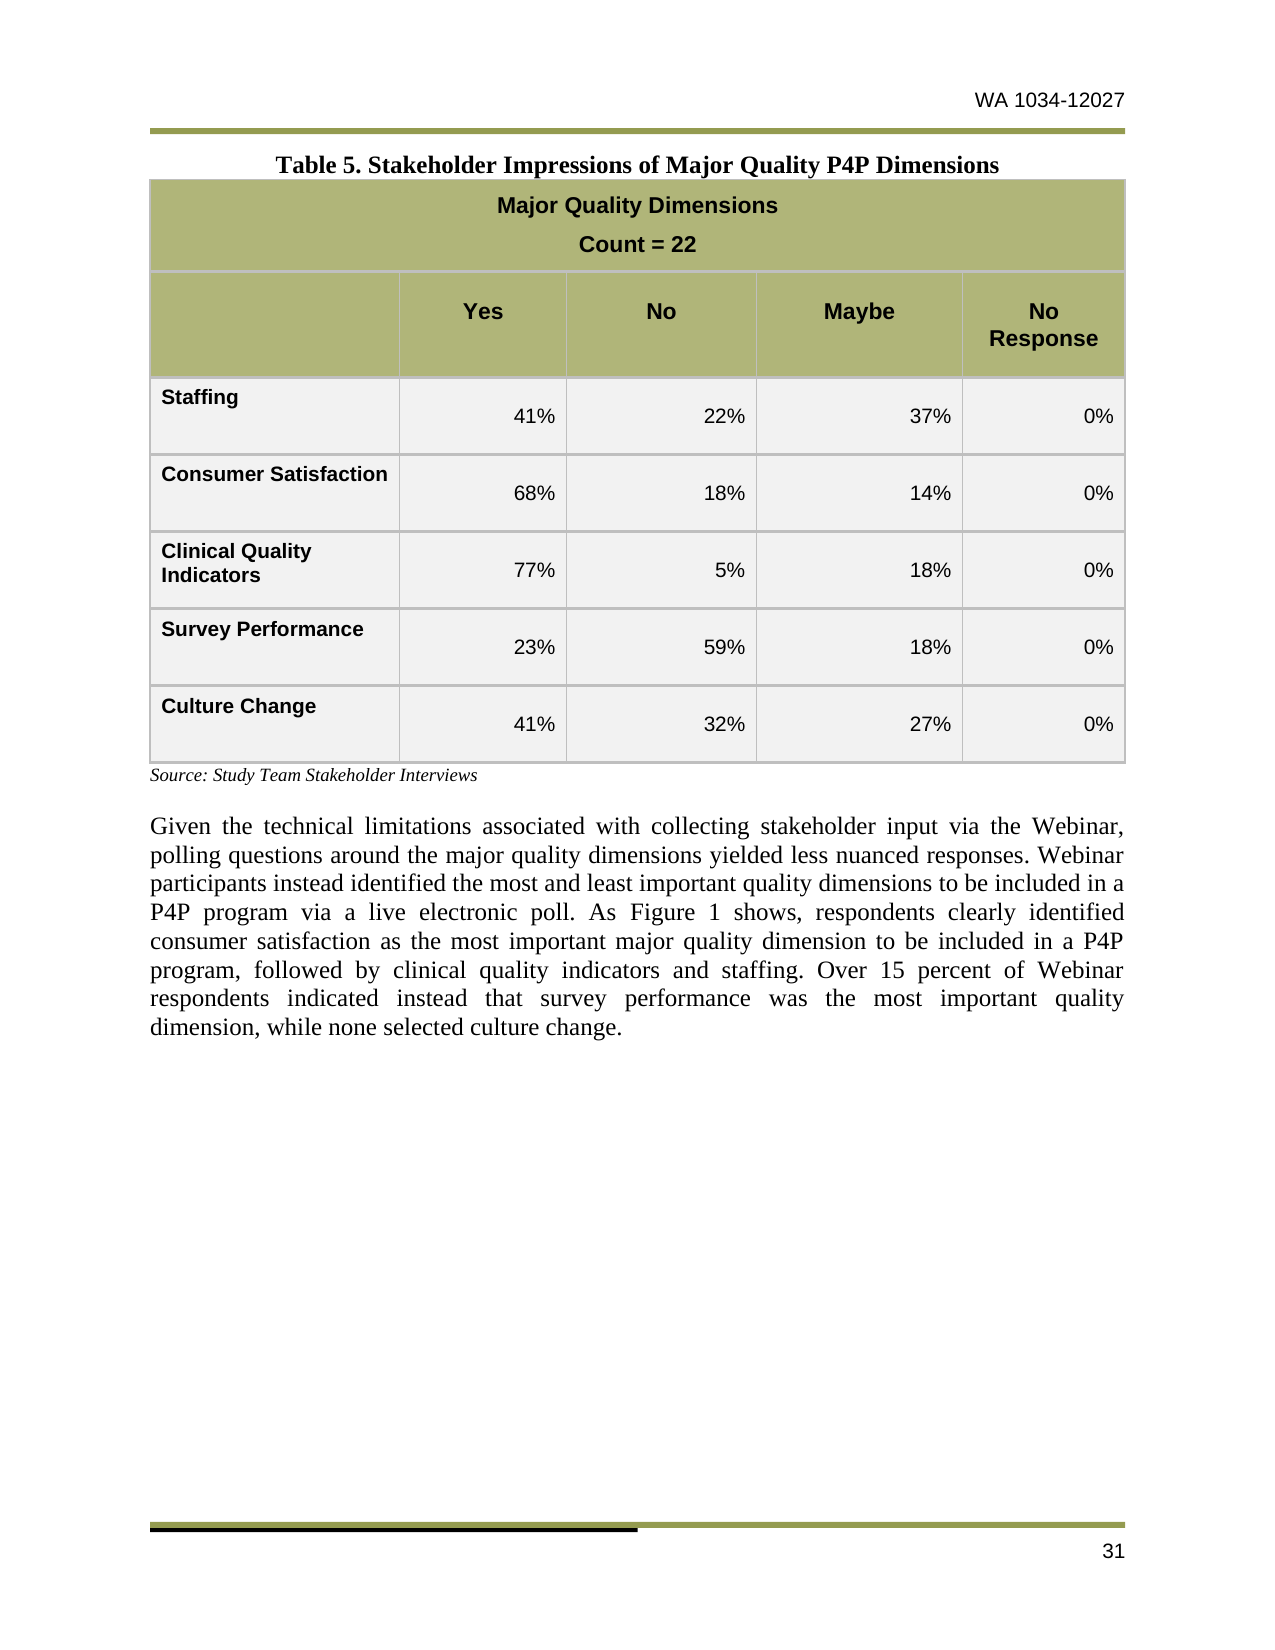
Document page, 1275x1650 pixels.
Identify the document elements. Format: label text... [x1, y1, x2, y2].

table_cell 0% [963, 379, 1124, 453]
table_cell 77% [400, 533, 566, 607]
table_cell 27% [757, 687, 962, 761]
table_cell 23% [400, 610, 566, 684]
table_cell 5% [567, 533, 756, 607]
table_cell Yes [400, 273, 566, 376]
table_cell No [567, 273, 756, 376]
table_cell 0% [963, 610, 1124, 684]
table_cell [151, 273, 399, 376]
table_cell 68% [400, 456, 566, 530]
table_cell 37% [757, 379, 962, 453]
table_cell 0% [963, 456, 1124, 530]
text Table 5. Stakeholder Impressions of Major Quality P4P Dimensions [150, 150, 1125, 179]
table_cell Consumer Satisfaction [151, 456, 399, 530]
table_cell 18% [757, 610, 962, 684]
table_cell Clinical Quality Indicators [151, 533, 399, 607]
table_cell Survey Performance [151, 610, 399, 684]
text Source: Study Team Stakeholder Interviews [150, 764, 1125, 786]
table_cell 59% [567, 610, 756, 684]
table_cell 22% [567, 379, 756, 453]
table_cell 18% [757, 533, 962, 607]
table_cell Maybe [757, 273, 962, 376]
table_cell 41% [400, 379, 566, 453]
table_cell 0% [963, 687, 1124, 761]
table_cell Staffing [151, 379, 399, 453]
table_cell 32% [567, 687, 756, 761]
table_cell 18% [567, 456, 756, 530]
table_cell No Response [963, 273, 1124, 376]
table_header Major Quality Dimensions Count = 22 [151, 180, 1124, 270]
table_cell 14% [757, 456, 962, 530]
table_cell Culture Change [151, 687, 399, 761]
table_cell 0% [963, 533, 1124, 607]
table_cell 41% [400, 687, 566, 761]
